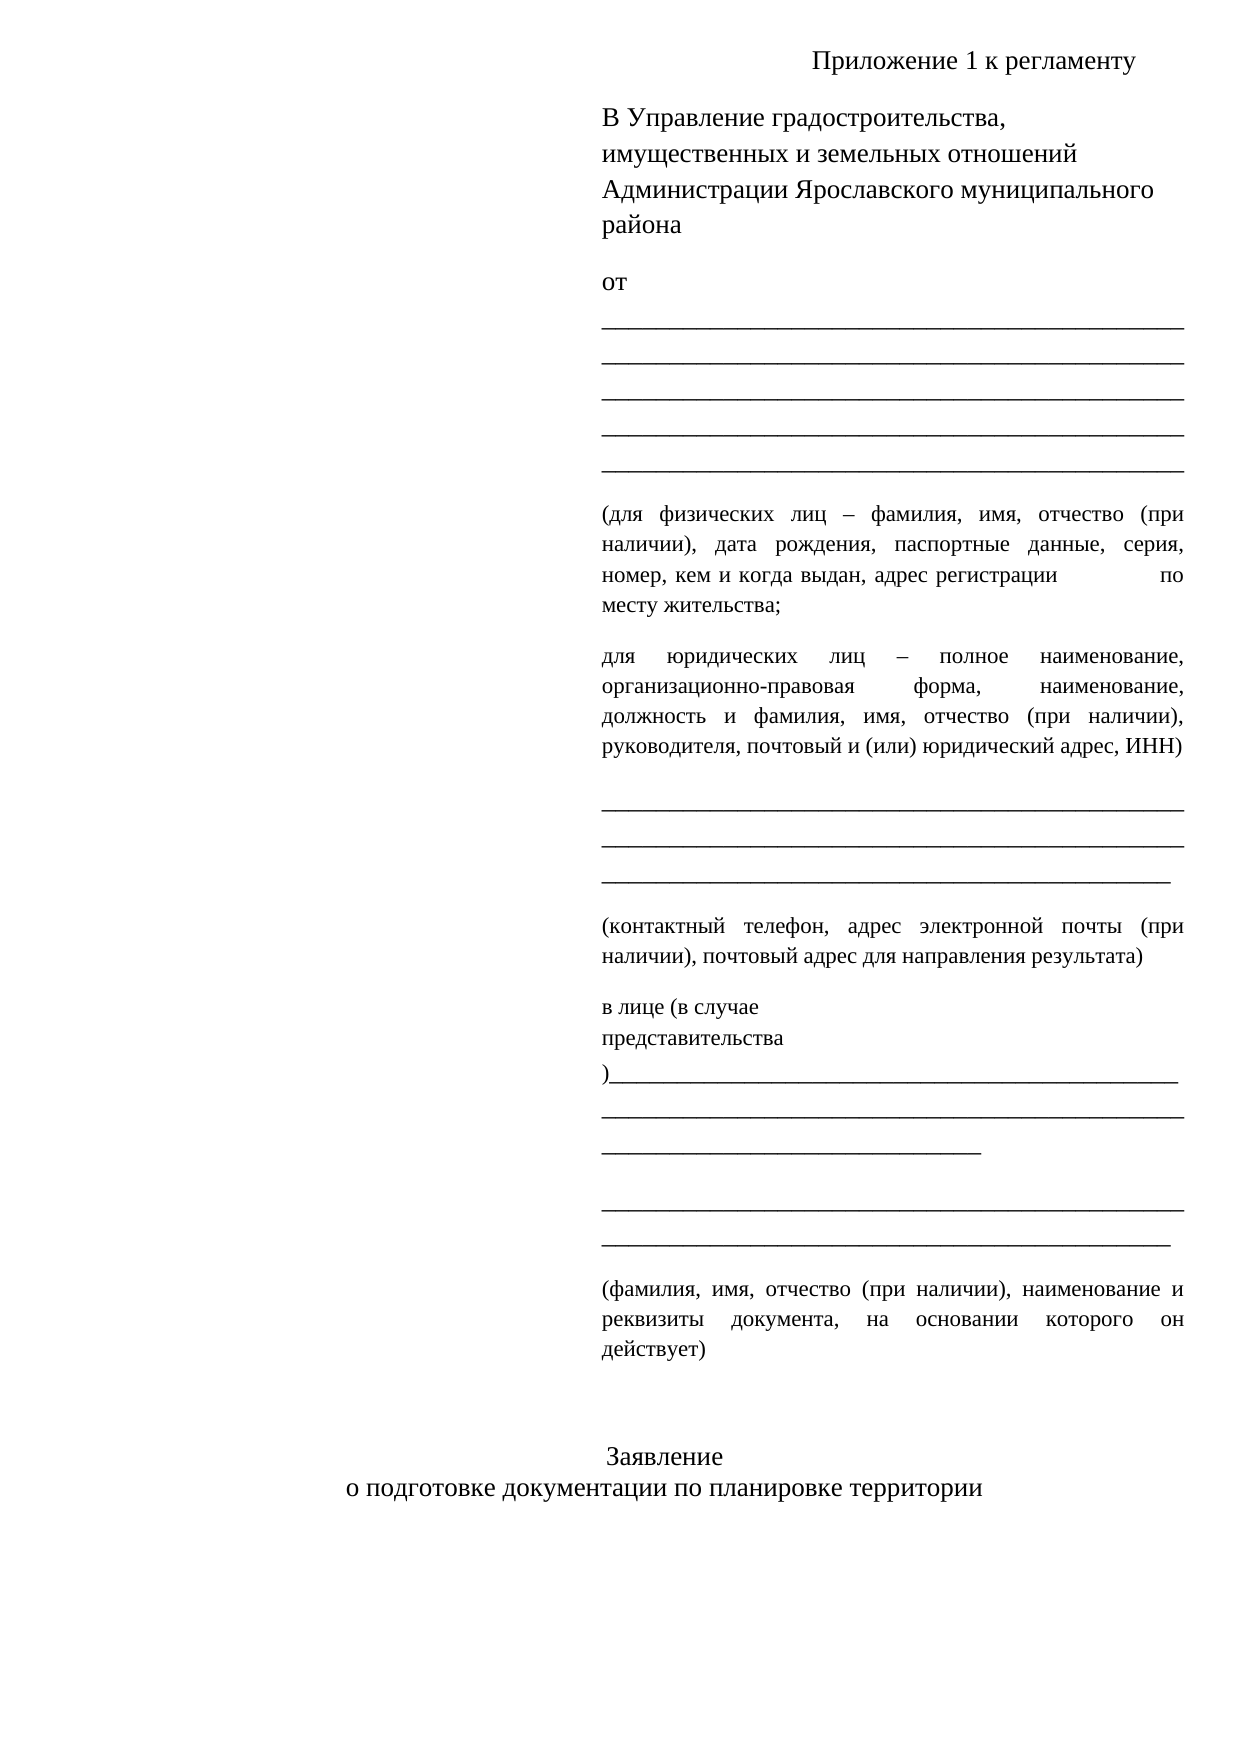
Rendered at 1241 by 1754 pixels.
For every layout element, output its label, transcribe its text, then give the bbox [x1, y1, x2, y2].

text Заявление [177, 1439, 1152, 1471]
text Приложение 1 к регламенту [177, 44, 1152, 75]
table_header В Управление градостроительства, имущественных и земельных отношений Администрации Ярославского муниципального района от _______________________________________________________________________________________________________________________________________________________________________________________________________________________ (для физических лиц – фамилия, имя, отчество (при наличии), дата рождения, паспортные данные, серия, номер, кем и когда выдан, адрес регистрации по месту жительства; для юридических лиц – полное наименование, организационно-правовая форма, наименование, должность и фамилия, имя, отчество (при наличии), руководителя, почтовый и (или) юридический адрес, ИНН) ________________________________________________________________________________________________________________________________ (контактный телефон, адрес электронной почты (при наличии), почтовый адрес для направления результата) в лице (в случае представительства)_________________________________________________________________________________________________________________ _____________________________________________________________________________________ (фамилия, имя, отчество (при наличии), наименование и реквизиты документа, на основании которого он действует) [590, 101, 1196, 1387]
text о подготовке документации по планировке территории [177, 1471, 1152, 1502]
